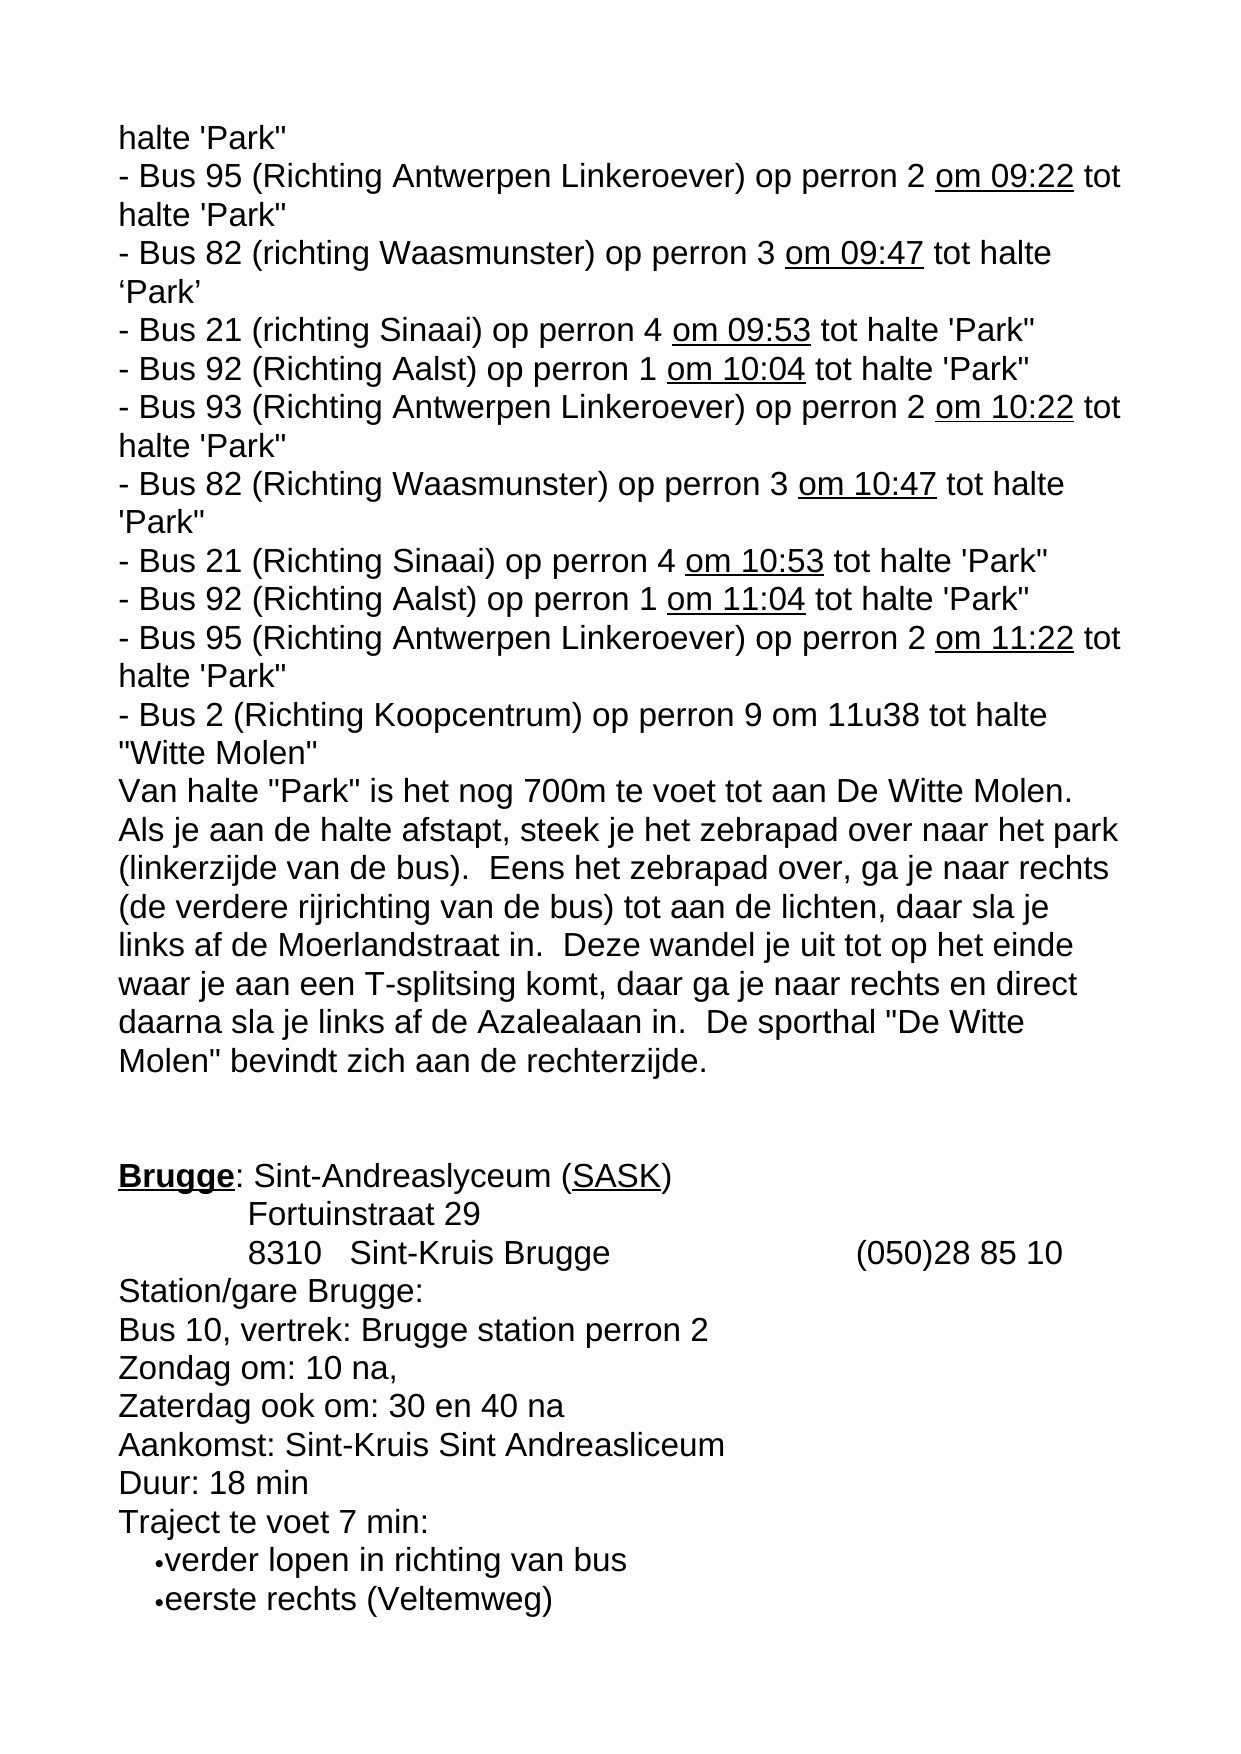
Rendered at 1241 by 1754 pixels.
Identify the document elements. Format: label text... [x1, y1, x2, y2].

text Aankomst: Sint-Kruis Sint Andreasliceum [118, 1425, 1122, 1463]
text 8310 Sint-Kruis Brugge (050)28 85 10 [118, 1233, 1122, 1271]
text - Bus 21 (Richting Sinaai) op perron 4 om 10:53 tot halte 'Park" [118, 541, 1122, 579]
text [118, 118, 1122, 541]
list eerste rechts (Veltemweg) [156, 1579, 1122, 1617]
text Fortuinstraat 29 [118, 1194, 1122, 1233]
list verder lopen in richting van bus [156, 1540, 1122, 1579]
text Zaterdag ook om: 30 en 40 na [118, 1387, 1122, 1425]
text Bus 10, vertrek: Brugge station perron 2 [118, 1310, 1122, 1348]
text - Bus 92 (Richting Aalst) op perron 1 om 11:04 tot halte 'Park" - Bus 95 (Richting Antwerpen Linkeroever) op perron 2 om 11:22 tot halte 'Park" - Bus 2 (Richting Koopcentrum) op perron 9 om 11u38 tot halte "Witte Molen" [118, 579, 1122, 772]
text Zondag om: 10 na, [118, 1348, 1122, 1387]
text Van halte "Park" is het nog 700m te voet tot aan De Witte Molen. Als je aan de halte afstapt, steek je het zebrapad over naar het park (linkerzijde van de bus). Eens het zebrapad over, ga je naar rechts (de verdere rijrichting van de bus) tot aan de lichten, daar sla je links af de Moerlandstraat in. Deze wandel je uit tot op het einde waar je aan een T-splitsing komt, daar ga je naar rechts en direct daarna sla je links af de Azalealaan in. De sporthal "De Witte Molen" bevindt zich aan de rechterzijde. [118, 772, 1122, 1079]
text Brugge: Sint-Andreaslyceum (SASK) [118, 1156, 1122, 1194]
text Traject te voet 7 min: [118, 1502, 1122, 1540]
text Duur: 18 min [118, 1463, 1122, 1502]
text Station/gare Brugge: [118, 1271, 1122, 1310]
